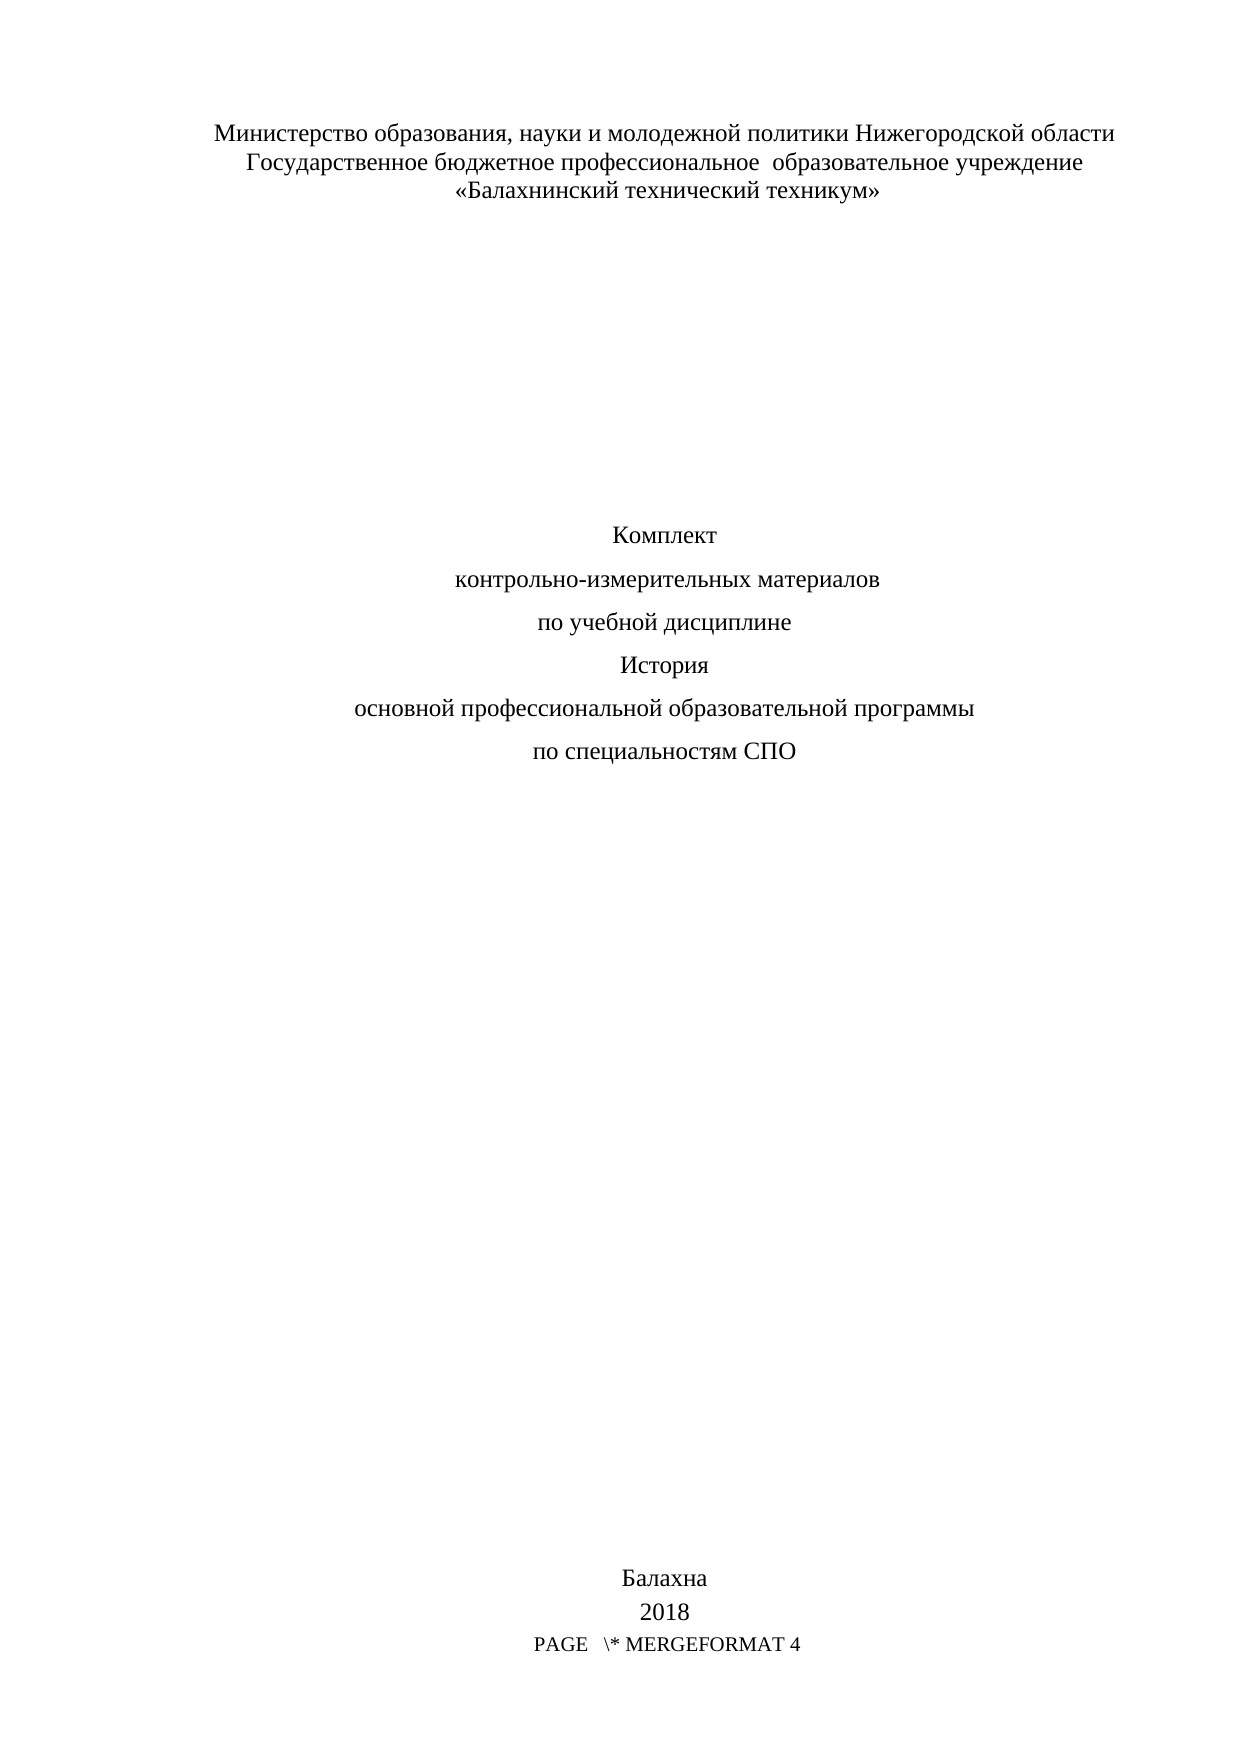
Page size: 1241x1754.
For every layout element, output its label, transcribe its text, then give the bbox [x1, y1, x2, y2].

text Балахна [177, 1563, 1152, 1592]
text Комплект [177, 521, 1152, 549]
text Министерство образования, науки и молодежной политики Нижегородской области [177, 118, 1152, 147]
text «Балахнинский технический техникум» [177, 176, 1152, 204]
text по специальностям СПО [177, 736, 1152, 765]
text основной профессиональной образовательной программы [177, 693, 1152, 722]
text 2018 [177, 1597, 1152, 1626]
text контрольно-измерительных материалов [177, 564, 1152, 592]
text по учебной дисциплине [177, 607, 1152, 636]
text История [177, 650, 1152, 679]
text Государственное бюджетное профессиональное образовательное учреждение [177, 147, 1152, 176]
